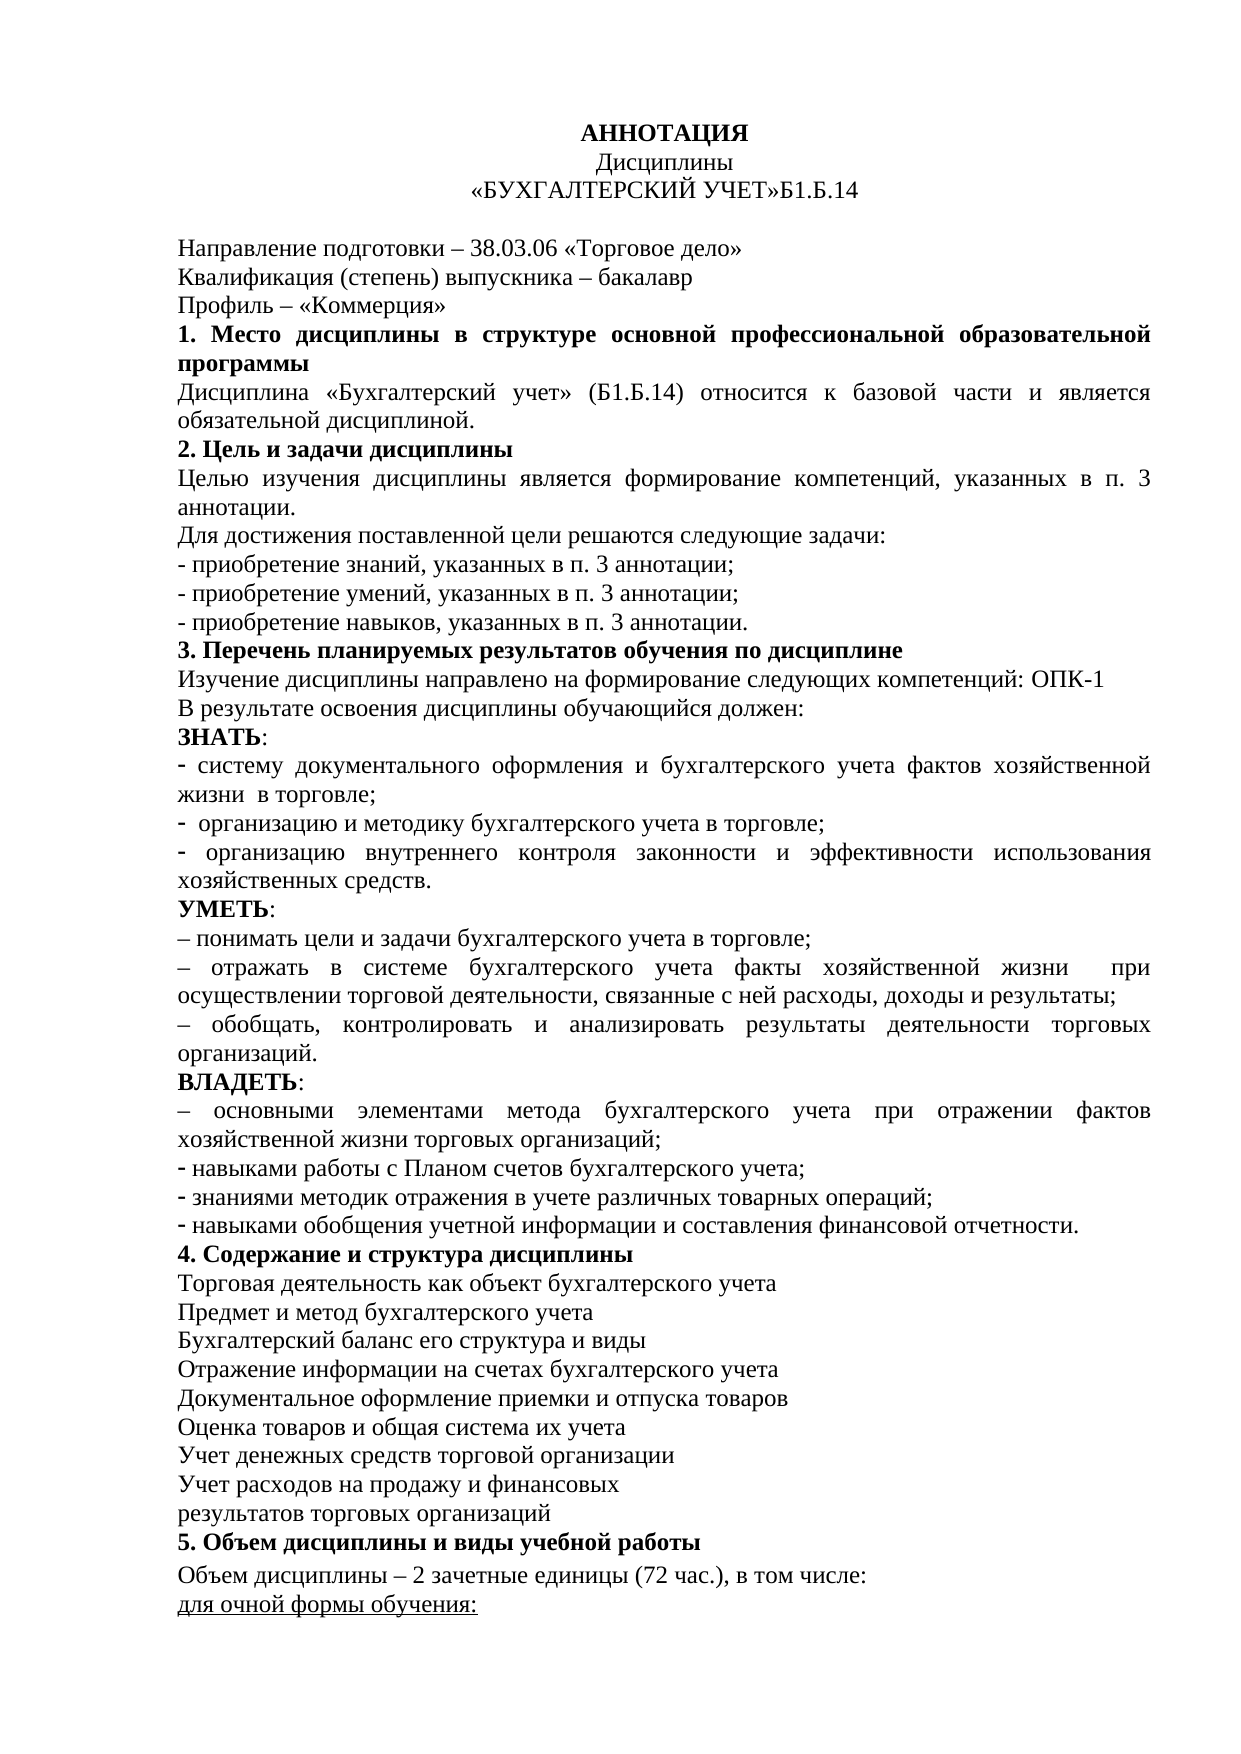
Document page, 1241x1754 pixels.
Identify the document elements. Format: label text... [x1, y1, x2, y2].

text – основными элементами метода бухгалтерского учета при отражении фактов хозяйственной жизни торговых организаций; [177, 1096, 1152, 1153]
text организацию и методику бухгалтерского учета в торговле; [177, 808, 1152, 837]
text Учет денежных средств торговой организации [177, 1441, 1152, 1469]
text результатов торговых организаций [177, 1498, 1152, 1527]
text – понимать цели и задачи бухгалтерского учета в торговле; [177, 923, 1152, 952]
text УМЕТЬ: [177, 894, 1152, 923]
text Документальное оформление приемки и отпуска товаров [177, 1383, 1152, 1412]
text Изучение дисциплины направлено на формирование следующих компетенций: ОПК-1 [177, 664, 1152, 693]
text Целью изучения дисциплины является формирование компетенций, указанных в п. 3 аннотации. [177, 463, 1152, 521]
text 4. Содержание и структура дисциплины [177, 1239, 1152, 1268]
text АННОТАЦИЯ [177, 118, 1152, 147]
text Оценка товаров и общая система их учета [177, 1412, 1152, 1441]
text - приобретение знаний, указанных в п. 3 аннотации; [177, 549, 1152, 578]
text Учет расходов на продажу и финансовых [177, 1469, 1152, 1498]
text Отражение информации на счетах бухгалтерского учета [177, 1354, 1152, 1383]
text Объем дисциплины – 2 зачетные единицы (72 час.), в том числе: [177, 1560, 1152, 1589]
text систему документального оформления и бухгалтерского учета фактов хозяйственной жизни в торговле; [177, 751, 1152, 808]
text В результате освоения дисциплины обучающийся должен: [177, 693, 1152, 722]
text Направление подготовки – 38.03.06 «Торговое дело» [177, 233, 1152, 262]
text знаниями методик отражения в учете различных товарных операций; [177, 1182, 1152, 1211]
text 5. Объем дисциплины и виды учебной работы [177, 1527, 1152, 1556]
text - приобретение навыков, указанных в п. 3 аннотации. [177, 607, 1152, 636]
text – отражать в системе бухгалтерского учета факты хозяйственной жизни при осуществлении торговой деятельности, связанные с ней расходы, доходы и результаты; [177, 952, 1152, 1009]
text Профиль – «Коммерция» [177, 291, 1152, 319]
text Дисциплина «Бухгалтерский учет» (Б1.Б.14) относится к базовой части и является обязательной дисциплиной. [177, 377, 1152, 434]
text навыками обобщения учетной информации и составления финансовой отчетности. [177, 1211, 1152, 1239]
text 2. Цель и задачи дисциплины [177, 434, 1152, 463]
text организацию внутреннего контроля законности и эффективности использования хозяйственных средств. [177, 837, 1152, 894]
text Бухгалтерский баланс его структура и виды [177, 1326, 1152, 1354]
text 1. Место дисциплины в структуре основной профессиональной образовательной программы [177, 319, 1152, 377]
text Дисциплины [177, 147, 1152, 176]
text Для достижения поставленной цели решаются следующие задачи: [177, 521, 1152, 549]
text Квалификация (степень) выпускника – бакалавр [177, 262, 1152, 291]
text ЗНАТЬ: [177, 722, 1152, 751]
text Предмет и метод бухгалтерского учета [177, 1297, 1152, 1326]
text ВЛАДЕТЬ: [177, 1067, 1152, 1096]
text – обобщать, контролировать и анализировать результаты деятельности торговых организаций. [177, 1009, 1152, 1067]
text навыками работы с Планом счетов бухгалтерского учета; [177, 1153, 1152, 1182]
text «БУХГАЛТЕРСКИЙ УЧЕТ»Б1.Б.14 [177, 176, 1152, 204]
text - приобретение умений, указанных в п. 3 аннотации; [177, 578, 1152, 607]
text 3. Перечень планируемых результатов обучения по дисциплине [177, 636, 1152, 664]
text для очной формы обучения: [177, 1589, 1152, 1617]
text Торговая деятельность как объект бухгалтерского учета [177, 1268, 1152, 1297]
